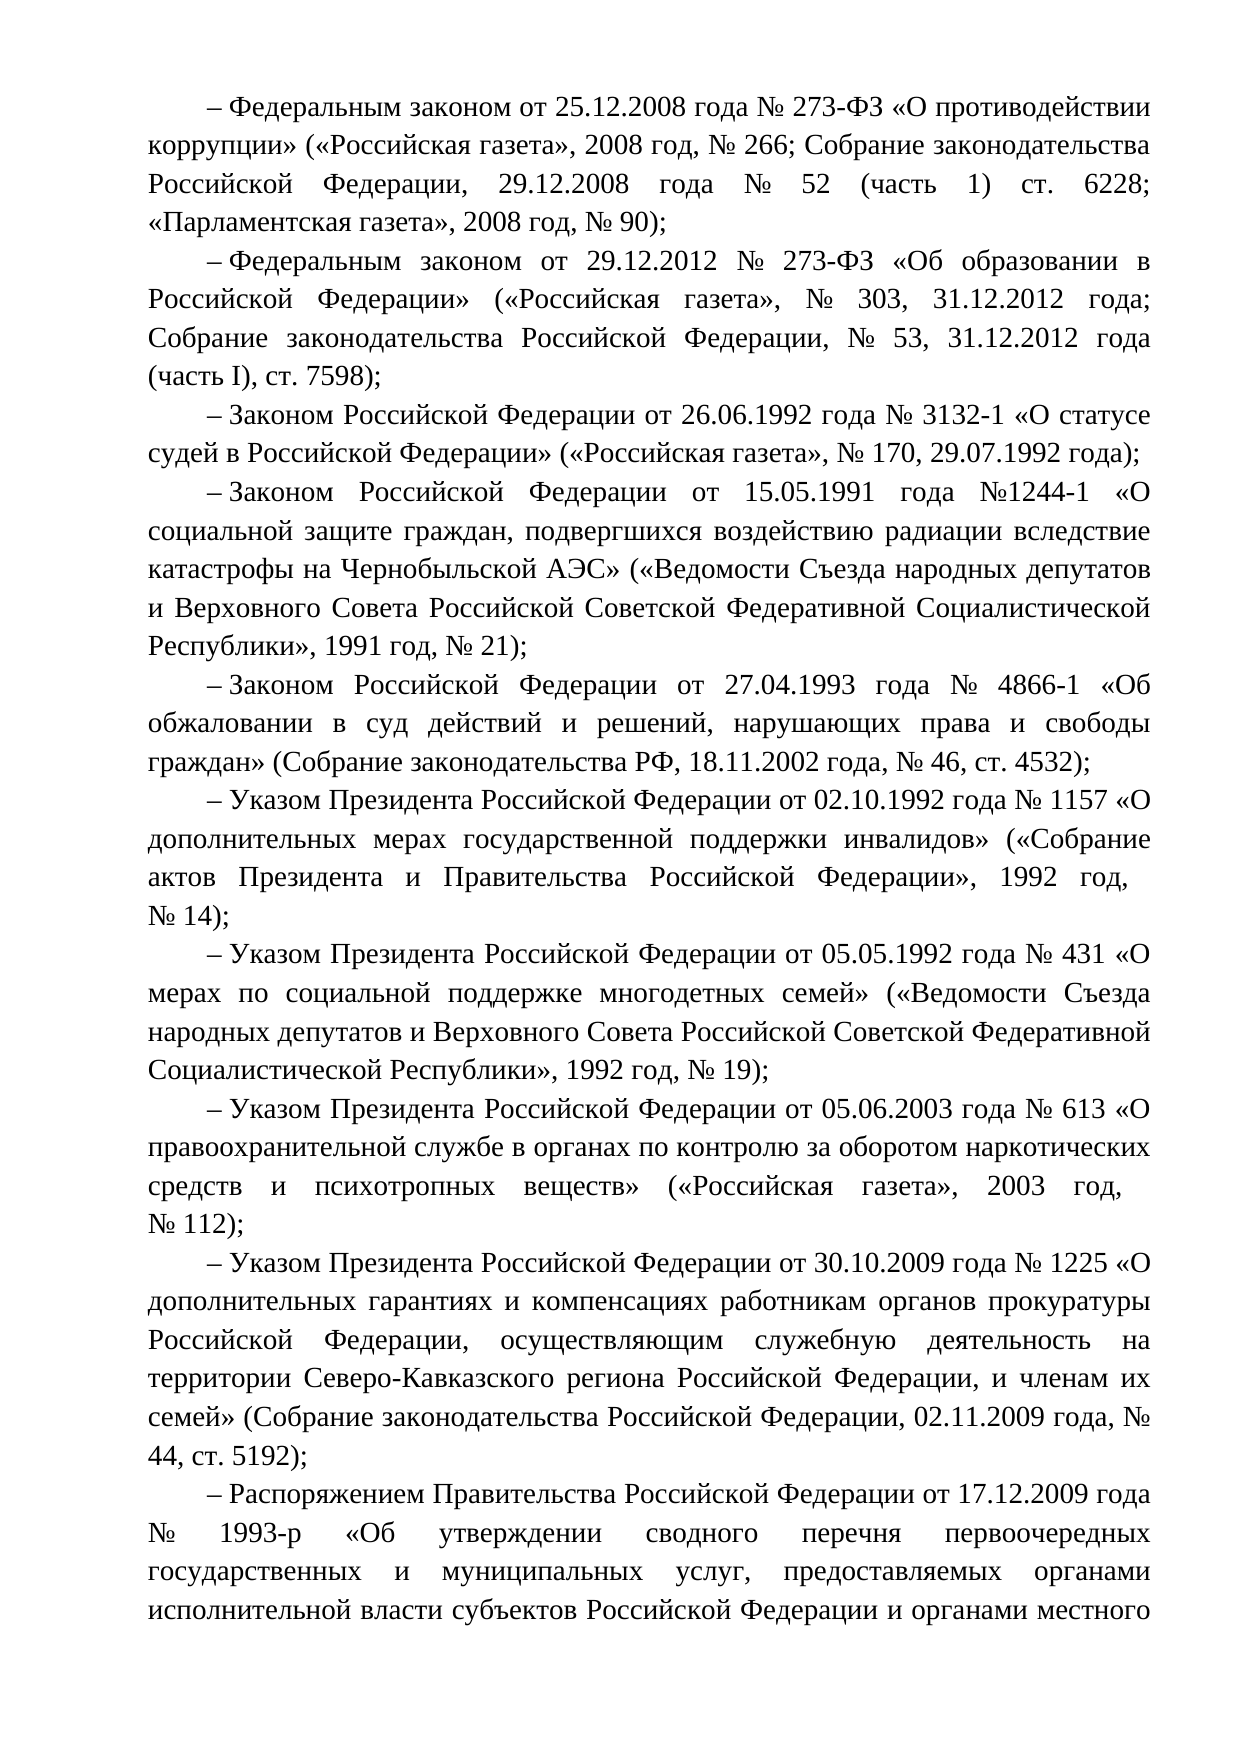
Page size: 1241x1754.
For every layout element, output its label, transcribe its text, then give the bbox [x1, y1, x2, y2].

text – Федеральным законом от 29.12.2012 № 273-ФЗ «Об образовании в Российской Федерации» («Российская газета», № 303, 31.12.2012 года; Собрание законодательства Российской Федерации, № 53, 31.12.2012 года (часть I), ст. 7598); [148, 243, 1152, 392]
text – Федеральным законом от 25.12.2008 года № 273-ФЗ «О противодействии коррупции» («Российская газета», 2008 год, № 266; Собрание законодательства Российской Федерации, 29.12.2008 года № 52 (часть 1) ст. 6228; «Парламентская газета», 2008 год, № 90); [148, 89, 1152, 238]
text – Указом Президента Российской Федерации от 02.10.1992 года № 1157 «О дополнительных мерах государственной поддержки инвалидов» («Собрание актов Президента и Правительства Российской Федерации», 1992 год, № 14); [148, 782, 1152, 932]
text – Законом Российской Федерации от 26.06.1992 года № 3132-1 «О статусе судей в Российской Федерации» («Российская газета», № 170, 29.07.1992 года); [148, 397, 1152, 469]
text – Указом Президента Российской Федерации от 05.05.1992 года № 431 «О мерах по социальной поддержке многодетных семей» («Ведомости Съезда народных депутатов и Верховного Совета Российской Советской Федеративной Социалистической Республики», 1992 год, № 19); [148, 937, 1152, 1086]
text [148, 1476, 1152, 1625]
text – Законом Российской Федерации от 27.04.1993 года № 4866-1 «Об обжаловании в суд действий и решений, нарушающих права и свободы граждан» (Собрание законодательства РФ, 18.11.2002 года, № 46, ст. 4532); [148, 667, 1152, 777]
text – Указом Президента Российской Федерации от 05.06.2003 года № 613 «О правоохранительной службе в органах по контролю за оборотом наркотических средств и психотропных веществ» («Российская газета», 2003 год, № 112); [148, 1091, 1152, 1240]
text – Законом Российской Федерации от 15.05.1991 года №1244-1 «О социальной защите граждан, подвергшихся воздействию радиации вследствие катастрофы на Чернобыльской АЭС» («Ведомости Съезда народных депутатов и Верховного Совета Российской Советской Федеративной Социалистической Республики», 1991 год, № 21); [148, 474, 1152, 662]
text – Указом Президента Российской Федерации от 30.10.2009 года № 1225 «О дополнительных гарантиях и компенсациях работникам органов прокуратуры Российской Федерации, осуществляющим служебную деятельность на территории Северо-Кавказского региона Российской Федерации, и членам их семей» (Собрание законодательства Российской Федерации, 02.11.2009 года, № 44, ст. 5192); [148, 1245, 1152, 1471]
